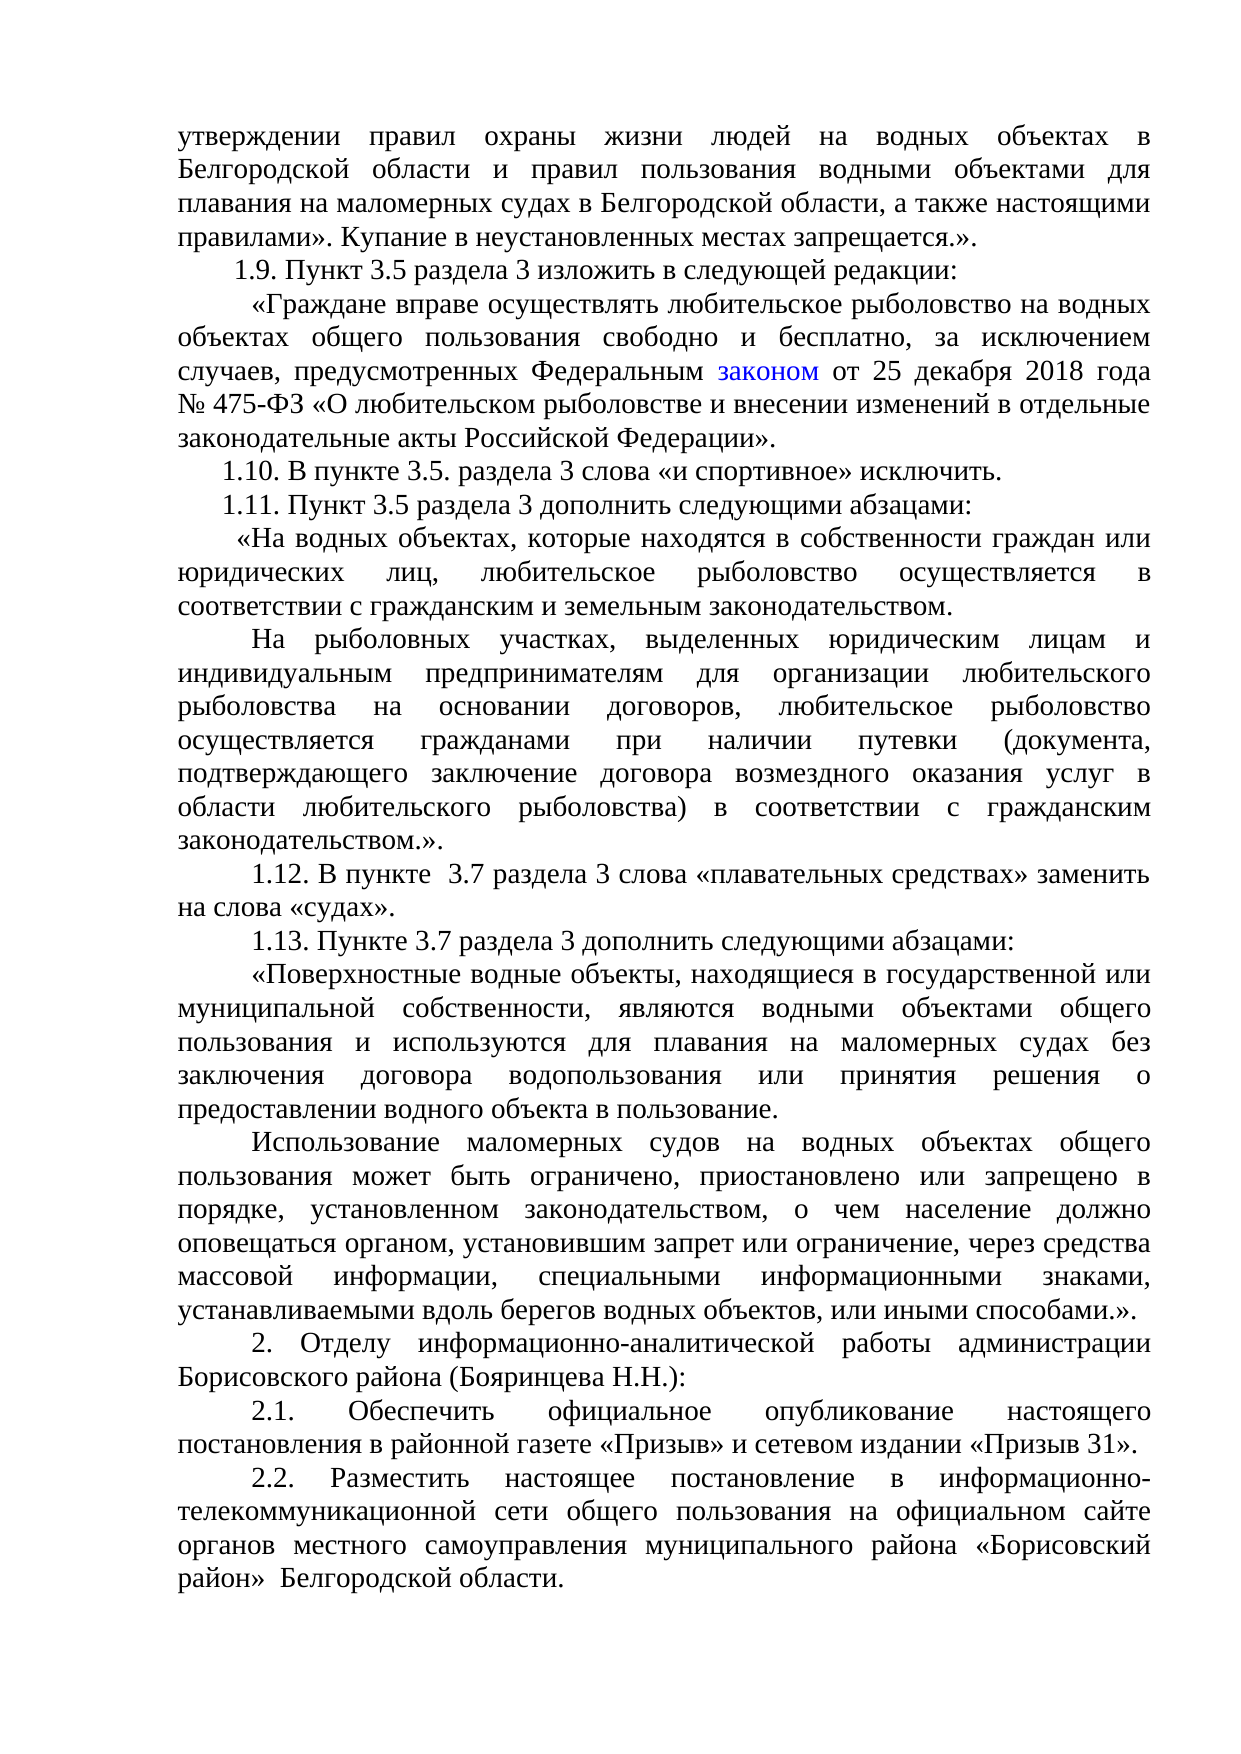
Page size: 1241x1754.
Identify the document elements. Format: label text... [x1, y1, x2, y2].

text «Граждане вправе осуществлять любительское рыболовство на водных объектах общего пользования свободно и бесплатно, за исключением случаев, предусмотренных Федеральным законом от 25 декабря 2018 года № 475-ФЗ «О любительском рыболовстве и внесении изменений в отдельные законодательные акты Российской Федерации». [177, 286, 1152, 453]
text «Поверхностные водные объекты, находящиеся в государственной или муниципальной собственности, являются водными объектами общего пользования и используются для плавания на маломерных судах без заключения договора водопользования или принятия решения о предоставлении водного объекта в пользование. [177, 957, 1152, 1124]
text 1.11. Пункт 3.5 раздела 3 дополнить следующими абзацами: [177, 487, 1152, 521]
text 1.9. Пункт 3.5 раздела 3 изложить в следующей редакции: [177, 252, 1152, 286]
text Использование маломерных судов на водных объектах общего пользования может быть ограничено, приостановлено или запрещено в порядке, установленном законодательством, о чем население должно оповещаться органом, установившим запрет или ограничение, через средства массовой информации, специальными информационными знаками, устанавливаемыми вдоль берегов водных объектов, или иными способами.». [177, 1124, 1152, 1326]
text На рыболовных участках, выделенных юридическим лицам и индивидуальным предпринимателям для организации любительского рыболовства на основании договоров, любительское рыболовство осуществляется гражданами при наличии путевки (документа, подтверждающего заключение договора возмездного оказания услуг в области любительского рыболовства) в соответствии с гражданским законодательством.». [177, 621, 1152, 856]
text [177, 118, 1152, 252]
text 2.1. Обеспечить официальное опубликование настоящего постановления в районной газете «Призыв» и сетевом издании «Призыв 31». [177, 1393, 1152, 1460]
text 1.13. Пункте 3.7 раздела 3 дополнить следующими абзацами: [177, 923, 1152, 957]
text 1.12. В пункте 3.7 раздела 3 слова «плавательных средствах» заменить на слова «судах». [177, 856, 1152, 923]
text 1.10. В пункте 3.5. раздела 3 слова «и спортивное» исключить. [177, 453, 1152, 487]
text 2.2. Разместить настоящее постановление в информационно-телекоммуникационной сети общего пользования на официальном сайте органов местного самоуправления муниципального района «Борисовский район» Белгородской области. [177, 1460, 1152, 1594]
text 2. Отделу информационно-аналитической работы администрации Борисовского района (Бояринцева Н.Н.): [177, 1326, 1152, 1393]
text «На водных объектах, которые находятся в собственности граждан или юридических лиц, любительское рыболовство осуществляется в соответствии с гражданским и земельным законодательством. [177, 521, 1152, 621]
